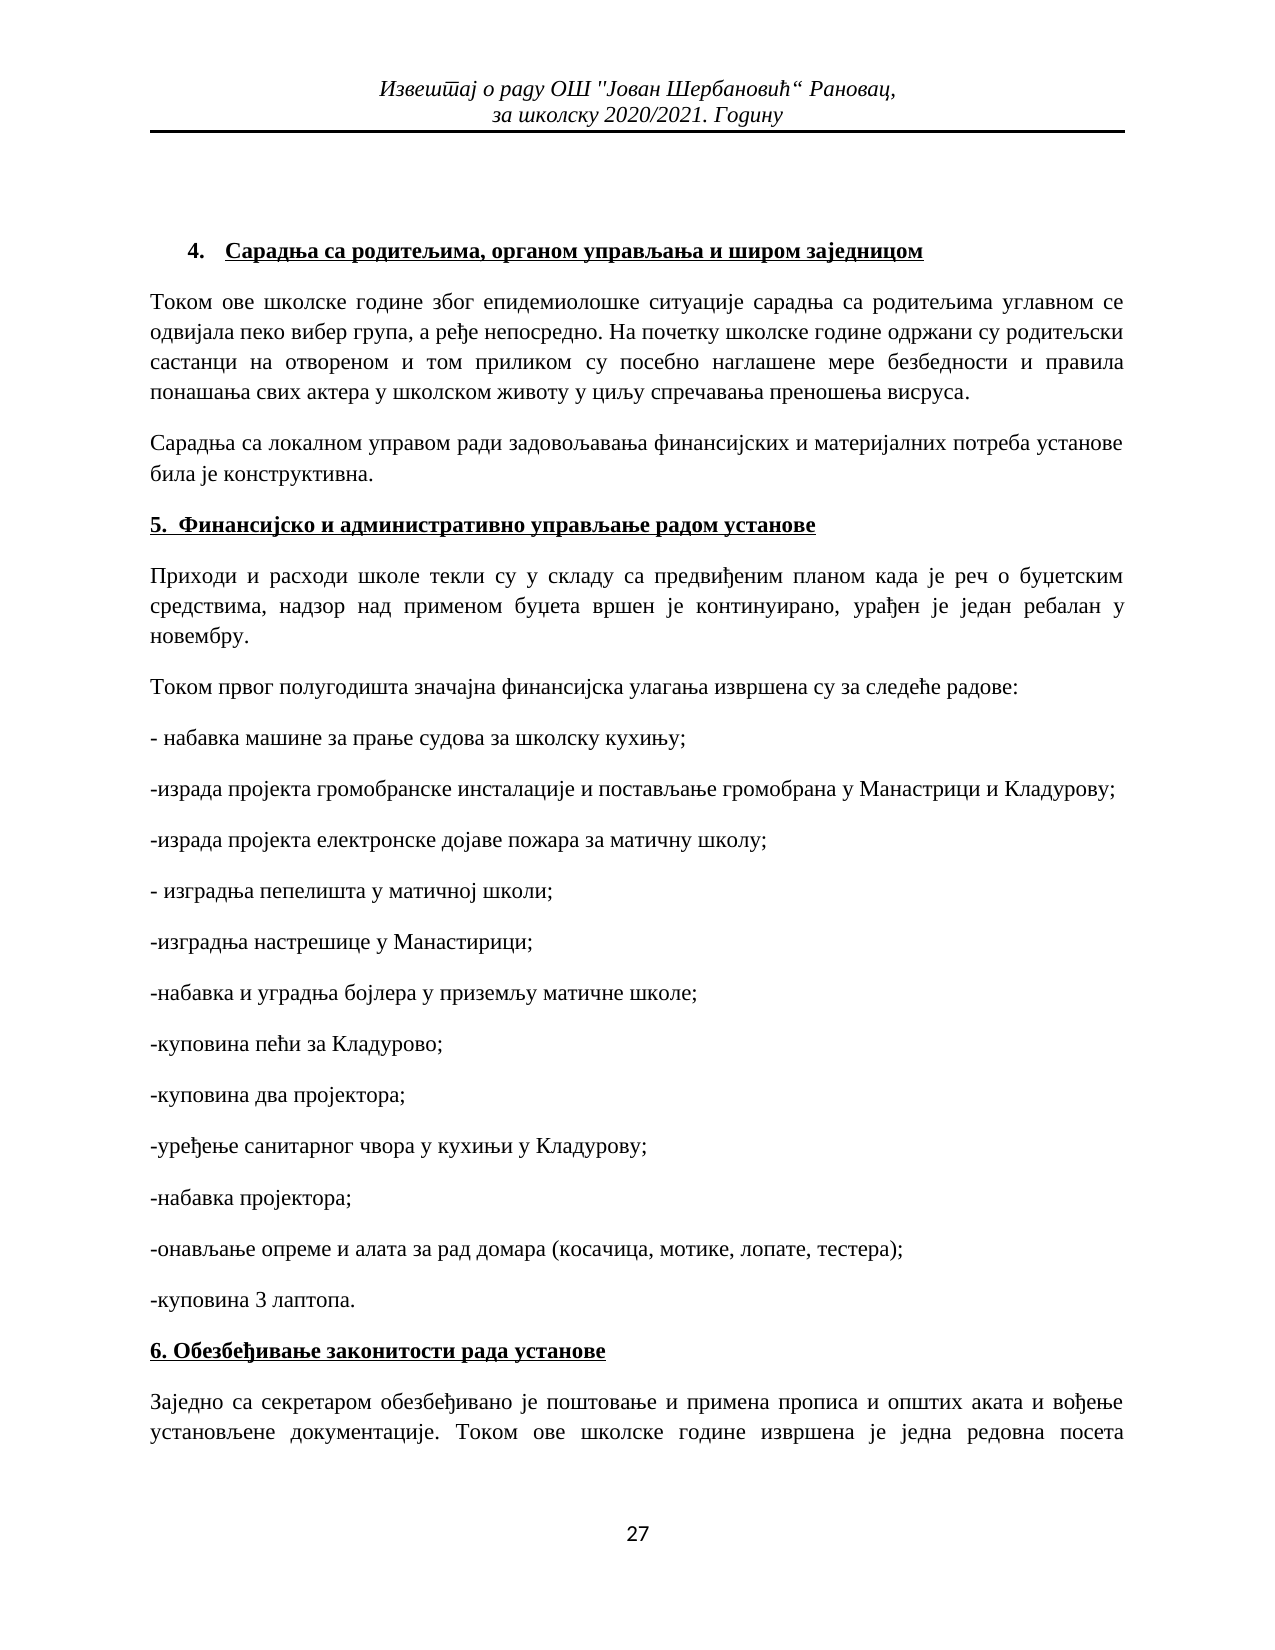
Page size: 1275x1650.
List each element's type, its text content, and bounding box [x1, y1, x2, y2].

text -уређење санитарног чвора у кухињи у Кладурову; [150, 1132, 1125, 1159]
text 5. Финансијско и административно управљање радом установе [150, 511, 1125, 537]
text - набавка машине за прање судова за школску кухињу; [150, 724, 1125, 751]
text -куповина два пројектора; [150, 1081, 1125, 1108]
text - изградња пепелишта у матичној школи; [150, 877, 1125, 904]
text Током првог полугодишта значајна финансијска улагања извршена су за следеће радове: [150, 673, 1125, 699]
text -набавка пројектора; [150, 1183, 1125, 1210]
text -израда пројекта громобранске инсталације и постављање громобрана у Манастрици и Кладурову; [150, 775, 1125, 802]
text -онављање опреме и алата за рад домара (косачица, мотике, лопате, тестера); [150, 1234, 1125, 1261]
text -набавка и уградња бојлера у приземљу матичне школе; [150, 979, 1125, 1006]
text Приходи и расходи школе текли су у складу са предвиђеним планом када је реч о буџетским средствима, надзор над применом буџета вршен је континуирано, урађен је један ребалан у новембру. [150, 562, 1125, 648]
list Сарадња са родитељима, органом управљања и широм заједницом [187, 237, 1125, 263]
text Сарадња са локалном управом ради задовољавања финансијских и материјалних потреба установе била је конструктивна. [150, 429, 1125, 486]
text 6. Обезбеђивање законитости рада установе [150, 1337, 1125, 1363]
text -куповина пећи за Кладурово; [150, 1030, 1125, 1057]
text Током ове школске године због епидемиолошке ситуације сарадња са родитељима углавном се одвијала пеко вибер група, а ређе непосредно. На почетку школске године одржани су родитељски састанци на отвореном и том приликом су посебно наглашене мере безбедности и правила понашања свих актера у школском животу у циљу спречавања преношења висруса. [150, 288, 1125, 405]
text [150, 1388, 1125, 1444]
text -куповина 3 лаптопа. [150, 1286, 1125, 1312]
text -израда пројекта електронске дојаве пожара за матичну школу; [150, 826, 1125, 853]
text -изградња настрешице у Манастирици; [150, 928, 1125, 955]
